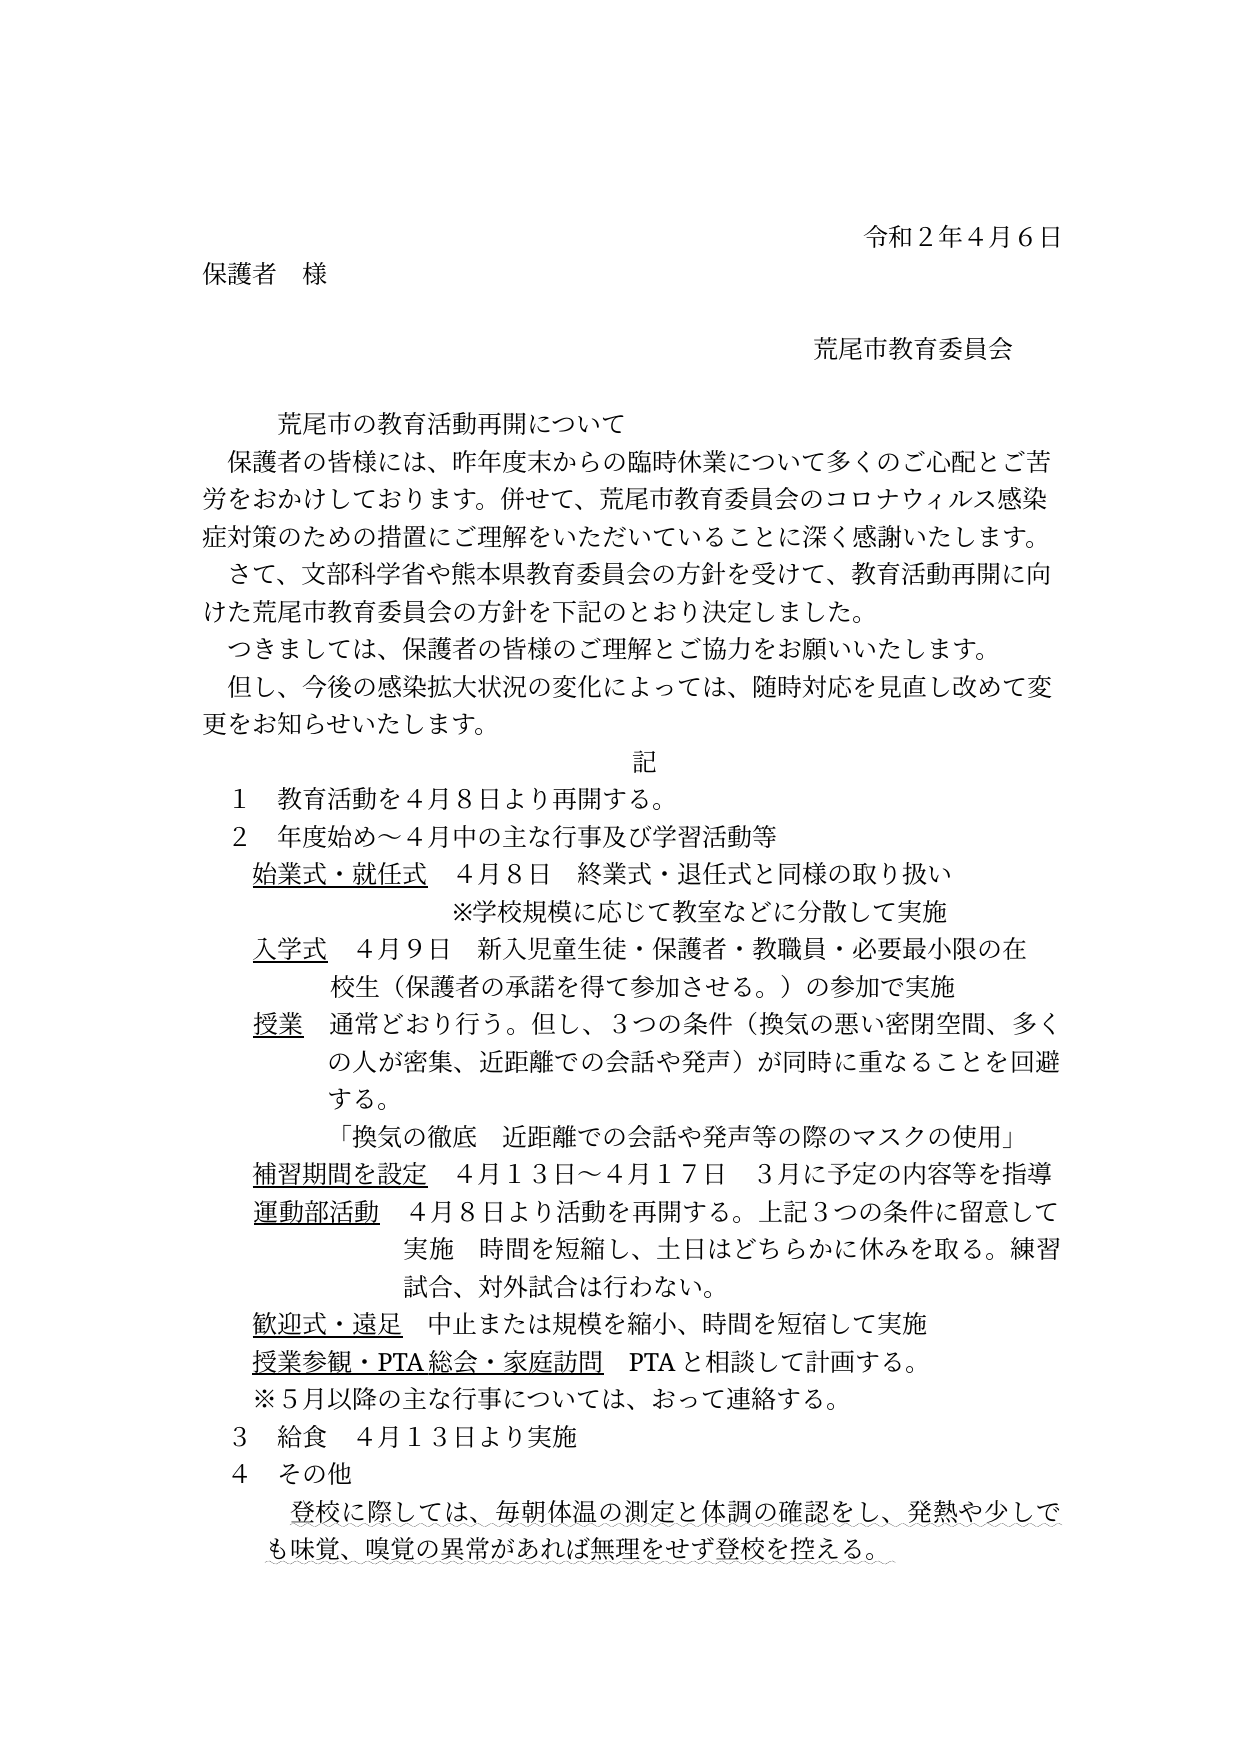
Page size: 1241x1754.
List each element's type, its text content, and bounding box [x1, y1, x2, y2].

text 保護者 様 [177, 254, 963, 292]
text 歓迎式・遠足 中止または規模を縮小、時間を短宿して実施 [177, 1304, 1063, 1342]
text ２ 年度始め～４月中の主な行事及び学習活動等 [177, 817, 1063, 854]
text 荒尾市の教育活動再開について [177, 404, 963, 442]
text １ 教育活動を４月８日より再開する。 [177, 779, 1063, 817]
text 入学式 ４月９日 新入児童生徒・保護者・教職員・必要最小限の在 [177, 929, 1063, 967]
text つきましては、保護者の皆様のご理解とご協力をお願いいたします。 [202, 629, 1063, 667]
text 保護者の皆様には、昨年度末からの臨時休業について多くのご心配とご苦労をおかけしております。併せて、荒尾市教育委員会のコロナウィルス感染症対策のための措置にご理解をいただいていることに深く感謝いたします。 [202, 442, 1063, 554]
text ３ 給食 ４月１３日より実施 [177, 1417, 1063, 1454]
text 運動部活動 ４月８日より活動を再開する。上記３つの条件に留意して実施 時間を短縮し、土日はどちらかに休みを取る。練習試合、対外試合は行わない。 [254, 1192, 1063, 1304]
text ４ その他 [177, 1454, 1063, 1492]
text 但し、今後の感染拡大状況の変化によっては、随時対応を見直し改めて変更をお知らせいたします。 [202, 667, 1063, 742]
text 登校に際しては、毎朝体温の測定と体調の確認をし、発熱や少しでも味覚、嗅覚の異常があれば無理をせず登校を控える。 [265, 1492, 1063, 1567]
text 授業 通常どおり行う。但し、３つの条件（換気の悪い密閉空間、多くの人が密集、近距離での会話や発声）が同時に重なることを回避する。 [177, 1004, 1063, 1117]
text 補習期間を設定 ４月１３日～４月１７日 ３月に予定の内容等を指導 [177, 1154, 1063, 1192]
text 荒尾市教育委員会 [177, 329, 1013, 367]
text 授業参観・PTA総会・家庭訪問 PTAと相談して計画する。 [177, 1342, 1063, 1379]
text ※５月以降の主な行事については、おって連絡する。 [177, 1379, 1063, 1417]
text 校生（保護者の承諾を得て参加させる。）の参加で実施 [330, 967, 1063, 1004]
text 始業式・就任式 ４月８日 終業式・退任式と同様の取り扱い [177, 854, 1063, 892]
text 令和２年４月６日 [202, 217, 1063, 254]
text 「換気の徹底 近距離での会話や発声等の際のマスクの使用」 [177, 1117, 1063, 1154]
text 記 [202, 742, 1063, 779]
text ※学校規模に応じて教室などに分散して実施 [177, 892, 1063, 929]
text さて、文部科学省や熊本県教育委員会の方針を受けて、教育活動再開に向けた荒尾市教育委員会の方針を下記のとおり決定しました。 [202, 554, 1063, 629]
